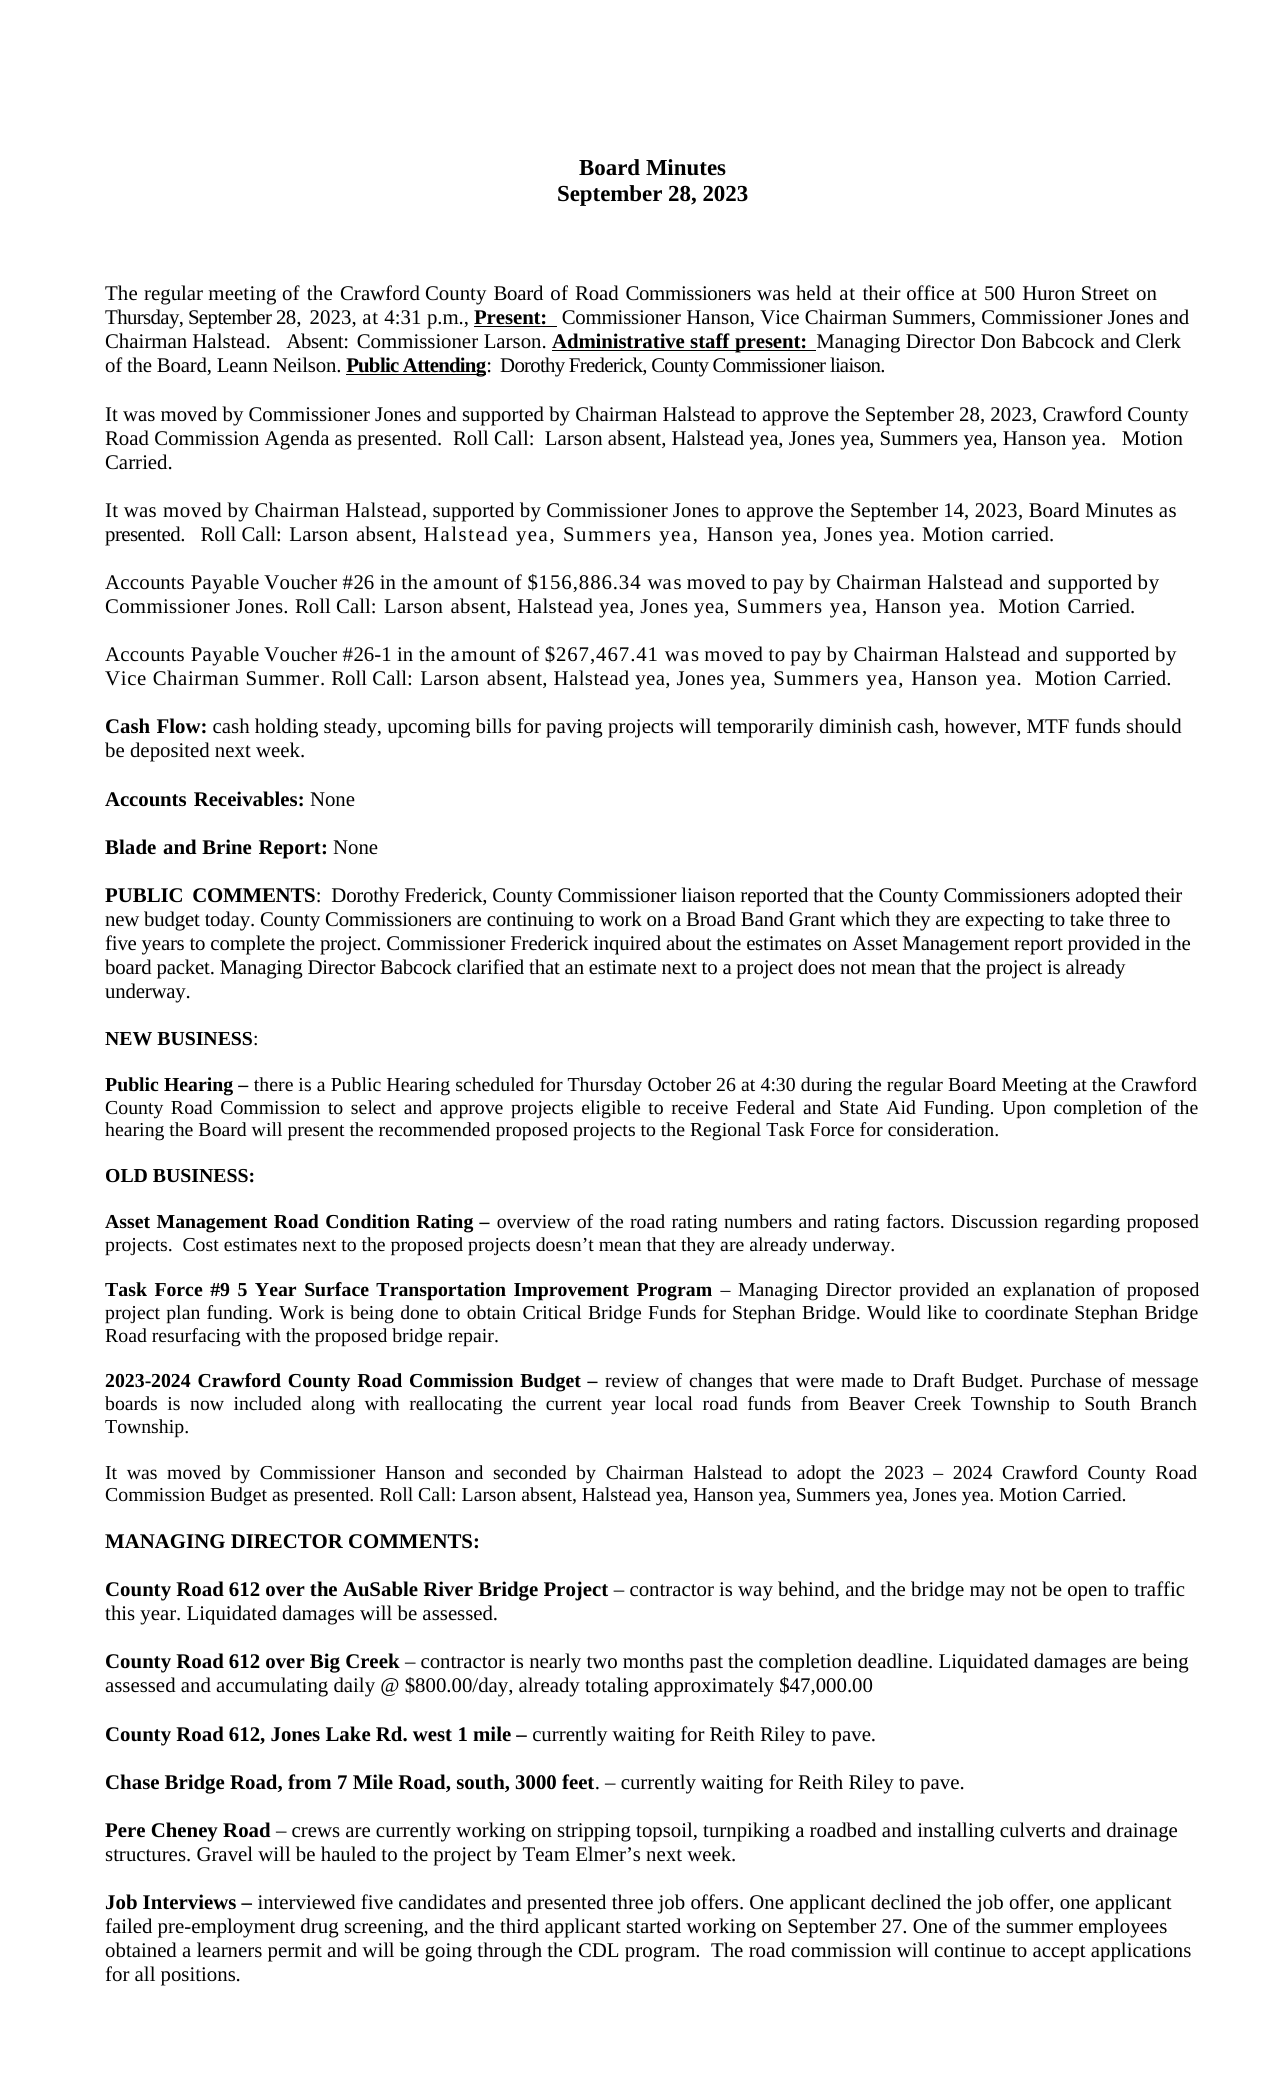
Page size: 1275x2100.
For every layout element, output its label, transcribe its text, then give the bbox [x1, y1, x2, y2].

text Task Force #9 5 Year Surface Transportation Improvement Program – Managing Director provided an explanation of proposed project plan funding. Work is being done to obtain Critical Bridge Funds for Stephan Bridge. Would like to coordinate Stephan Bridge Road resurfacing with the proposed bridge repair. [105, 1278, 1200, 1347]
text Chase Bridge Road, from 7 Mile Road, south, 3000 feet. – currently waiting for Reith Riley to pave. [105, 1770, 1200, 1794]
text It was moved by Commissioner Jones and supported by Chairman Halstead to approve the September 28, 2023, Crawford County Road Commission Agenda as presented. Roll Call: Larson absent, Halstead yea, Jones yea, Summers yea, Hanson yea. Motion Carried. [105, 402, 1200, 474]
text County Road 612 over the AuSable River Bridge Project – contractor is way behind, and the bridge may not be open to traffic this year. Liquidated damages will be assessed. [105, 1577, 1200, 1625]
text 2023-2024 Crawford County Road Commission Budget – review of changes that were made to Draft Budget. Purchase of message boards is now included along with reallocating the current year local road funds from Beaver Creek Township to South Branch Township. [105, 1369, 1200, 1438]
text It was moved by Chairman Halstead, supported by Commissioner Jones to approve the September 14, 2023, Board Minutes as presented. Roll Call: Larson absent, Halstead yea, Summers yea, Hanson yea, Jones yea. Motion carried. [105, 498, 1200, 546]
text NEW BUSINESS: [105, 1027, 1200, 1050]
text The regular meeting of the Crawford County Board of Road Commissioners was held at their office at 500 Huron Street on Thursday, September 28,2023, at 4:31 p.m., Present: Commissioner Hanson, Vice Chairman Summers, Commissioner Jones and Chairman Halstead. Absent: Commissioner Larson. Administrative staff present: Managing Director Don Babcock and Clerk of the Board, Leann Neilson. Public Attending: Dorothy Frederick, County Commissioner liaison. [105, 281, 1200, 377]
text Pere Cheney Road – crews are currently working on stripping topsoil, turnpiking a roadbed and installing culverts and drainage structures. Gravel will be hauled to the project by Team Elmer’s next week. [105, 1818, 1200, 1866]
text OLD BUSINESS: [105, 1164, 1200, 1187]
text Accounts Payable Voucher #26 in the amount of $156,886.34 was moved to pay by Chairman Halstead and supported by Commissioner Jones. Roll Call: Larson absent, Halstead yea, Jones yea, Summers yea, Hanson yea. Motion Carried. [105, 570, 1200, 618]
text Job Interviews – interviewed five candidates and presented three job offers. One applicant declined the job offer, one applicant failed pre-employment drug screening, and the third applicant started working on September 27. One of the summer employees obtained a learners permit and will be going through the CDL program. The road commission will continue to accept applications for all positions. [105, 1890, 1200, 1986]
text Accounts Receivables: None [105, 787, 1200, 811]
text Public Hearing – there is a Public Hearing scheduled for Thursday October 26 at 4:30 during the regular Board Meeting at the Crawford County Road Commission to select and approve projects eligible to receive Federal and State Aid Funding. Upon completion of the hearing the Board will present the recommended proposed projects to the Regional Task Force for consideration. [105, 1073, 1200, 1141]
text Board Minutes [105, 154, 1200, 180]
text MANAGING DIRECTOR COMMENTS: [105, 1529, 1200, 1553]
text County Road 612 over Big Creek – contractor is nearly two months past the completion deadline. Liquidated damages are being assessed and accumulating daily @ $800.00/day, already totaling approximately $47,000.00 [105, 1649, 1200, 1697]
text Accounts Payable Voucher #26-1 in the amount of $267,467.41 was moved to pay by Chairman Halstead and supported by Vice Chairman Summer. Roll Call: Larson absent, Halstead yea, Jones yea, Summers yea, Hanson yea. Motion Carried. [105, 642, 1200, 690]
text September 28, 2023 [105, 180, 1200, 207]
text Asset Management Road Condition Rating – overview of the road rating numbers and rating factors. Discussion regarding proposed projects. Cost estimates next to the proposed projects doesn’t mean that they are already underway. [105, 1210, 1200, 1255]
text PUBLIC COMMENTS: Dorothy Frederick, County Commissioner liaison reported that the County Commissioners adopted their new budget today. County Commissioners are continuing to work on a Broad Band Grant which they are expecting to take three to five years to complete the project. Commissioner Frederick inquired about the estimates on Asset Management report provided in the board packet. Managing Director Babcock clarified that an estimate next to a project does not mean that the project is already underway. [105, 883, 1200, 1003]
text Cash Flow: cash holding steady, upcoming bills for paving projects will temporarily diminish cash, however, MTF funds should be deposited next week. [105, 714, 1200, 762]
text Blade and Brine Report: None [105, 835, 1200, 859]
text It was moved by Commissioner Hanson and seconded by Chairman Halstead to adopt the 2023 – 2024 Crawford County Road Commission Budget as presented. Roll Call: Larson absent, Halstead yea, Hanson yea, Summers yea, Jones yea. Motion Carried. [105, 1461, 1200, 1506]
text County Road 612, Jones Lake Rd. west 1 mile – currently waiting for Reith Riley to pave. [105, 1722, 1200, 1746]
